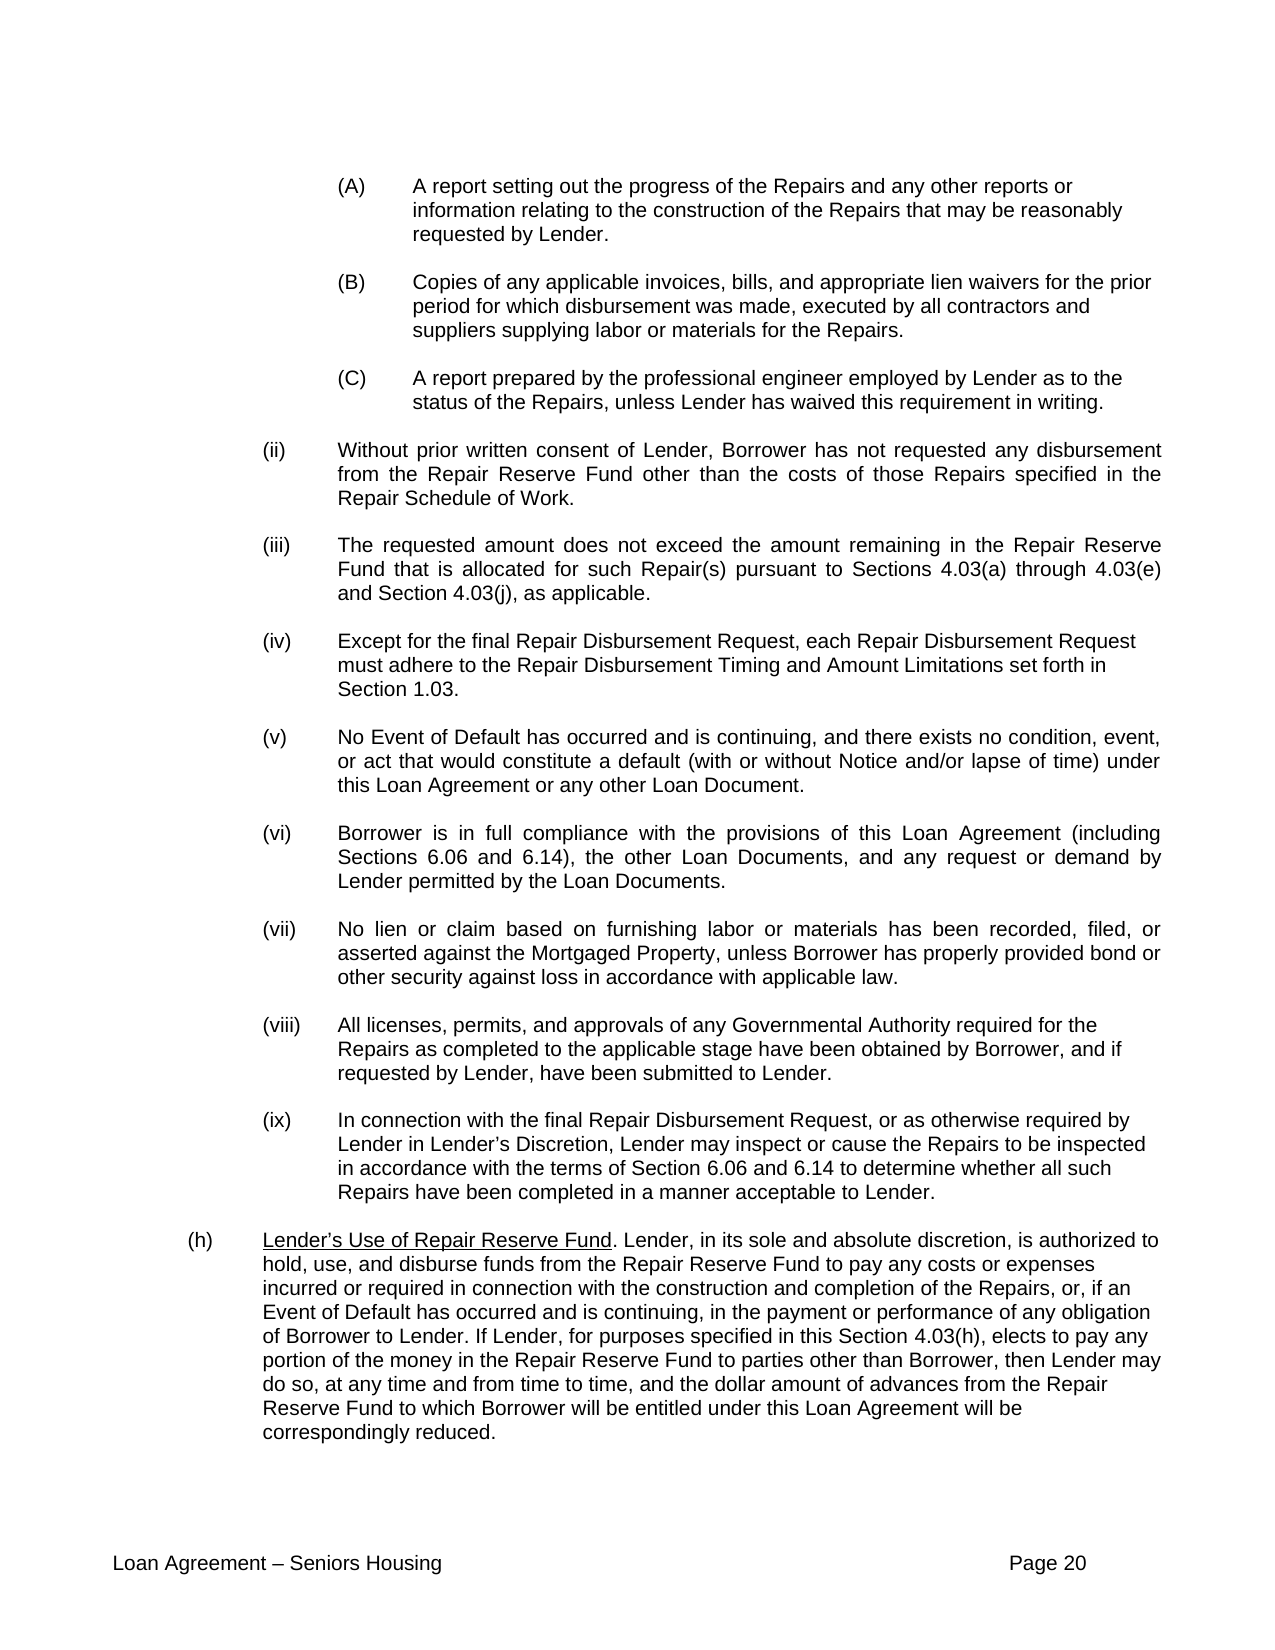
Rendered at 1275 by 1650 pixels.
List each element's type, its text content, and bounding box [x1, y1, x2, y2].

text (A) A report setting out the progress of the Repairs and any other reports or information relating to the construction of the Repairs that may be reasonably requested by Lender. [337, 174, 1162, 246]
text (h) Lender’s Use of Repair Reserve Fund. Lender, in its sole and absolute discretion, is authorized to hold, use, and disburse funds from the Repair Reserve Fund to pay any costs or expenses incurred or required in connection with the construction and completion of the Repairs, or, if an Event of Default has occurred and is continuing, in the payment or performance of any obligation of Borrower to Lender. If Lender, for purposes specified in this Section 4.03(h), elects to pay any portion of the money in the Repair Reserve Fund to parties other than Borrower, then Lender may do so, at any time and from time to time, and the dollar amount of advances from the Repair Reserve Fund to which Borrower will be entitled under this Loan Agreement will be correspondingly reduced. [187, 1228, 1162, 1444]
text (B) Copies of any applicable invoices, bills, and appropriate lien waivers for the prior period for which disbursement was made, executed by all contractors and suppliers supplying labor or materials for the Repairs. [337, 270, 1162, 342]
text (ix) In connection with the final Repair Disbursement Request, or as otherwise required by Lender in Lender’s Discretion, Lender may inspect or cause the Repairs to be inspected in accordance with the terms of Section 6.06 and 6.14 to determine whether all such Repairs have been completed in a manner acceptable to Lender. [262, 1108, 1162, 1204]
text (vi) Borrower is in full compliance with the provisions of this Loan Agreement (including Sections 6.06 and 6.14), the other Loan Documents, and any request or demand by Lender permitted by the Loan Documents. [262, 821, 1162, 893]
text (viii) All licenses, permits, and approvals of any Governmental Authority required for the Repairs as completed to the applicable stage have been obtained by Borrower, and if requested by Lender, have been submitted to Lender. [262, 1012, 1162, 1084]
text (vii) No lien or claim based on furnishing labor or materials has been recorded, filed, or asserted against the Mortgaged Property, unless Borrower has properly provided bond or other security against loss in accordance with applicable law. [262, 917, 1162, 988]
text (iv) Except for the final Repair Disbursement Request, each Repair Disbursement Request must adhere to the Repair Disbursement Timing and Amount Limitations set forth in Section 1.03. [262, 629, 1162, 701]
text (v) No Event of Default has occurred and is continuing, and there exists no condition, event, or act that would constitute a default (with or without Notice and/or lapse of time) under this Loan Agreement or any other Loan Document. [262, 725, 1162, 797]
text (iii) The requested amount does not exceed the amount remaining in the Repair Reserve Fund that is allocated for such Repair(s) pursuant to Sections 4.03(a) through 4.03(e) and Section 4.03(j), as applicable. [262, 533, 1162, 605]
text (ii) Without prior written consent of Lender, Borrower has not requested any disbursement from the Repair Reserve Fund other than the costs of those Repairs specified in the Repair Schedule of Work. [262, 437, 1162, 509]
text (C) A report prepared by the professional engineer employed by Lender as to the status of the Repairs, unless Lender has waived this requirement in writing. [337, 366, 1162, 413]
